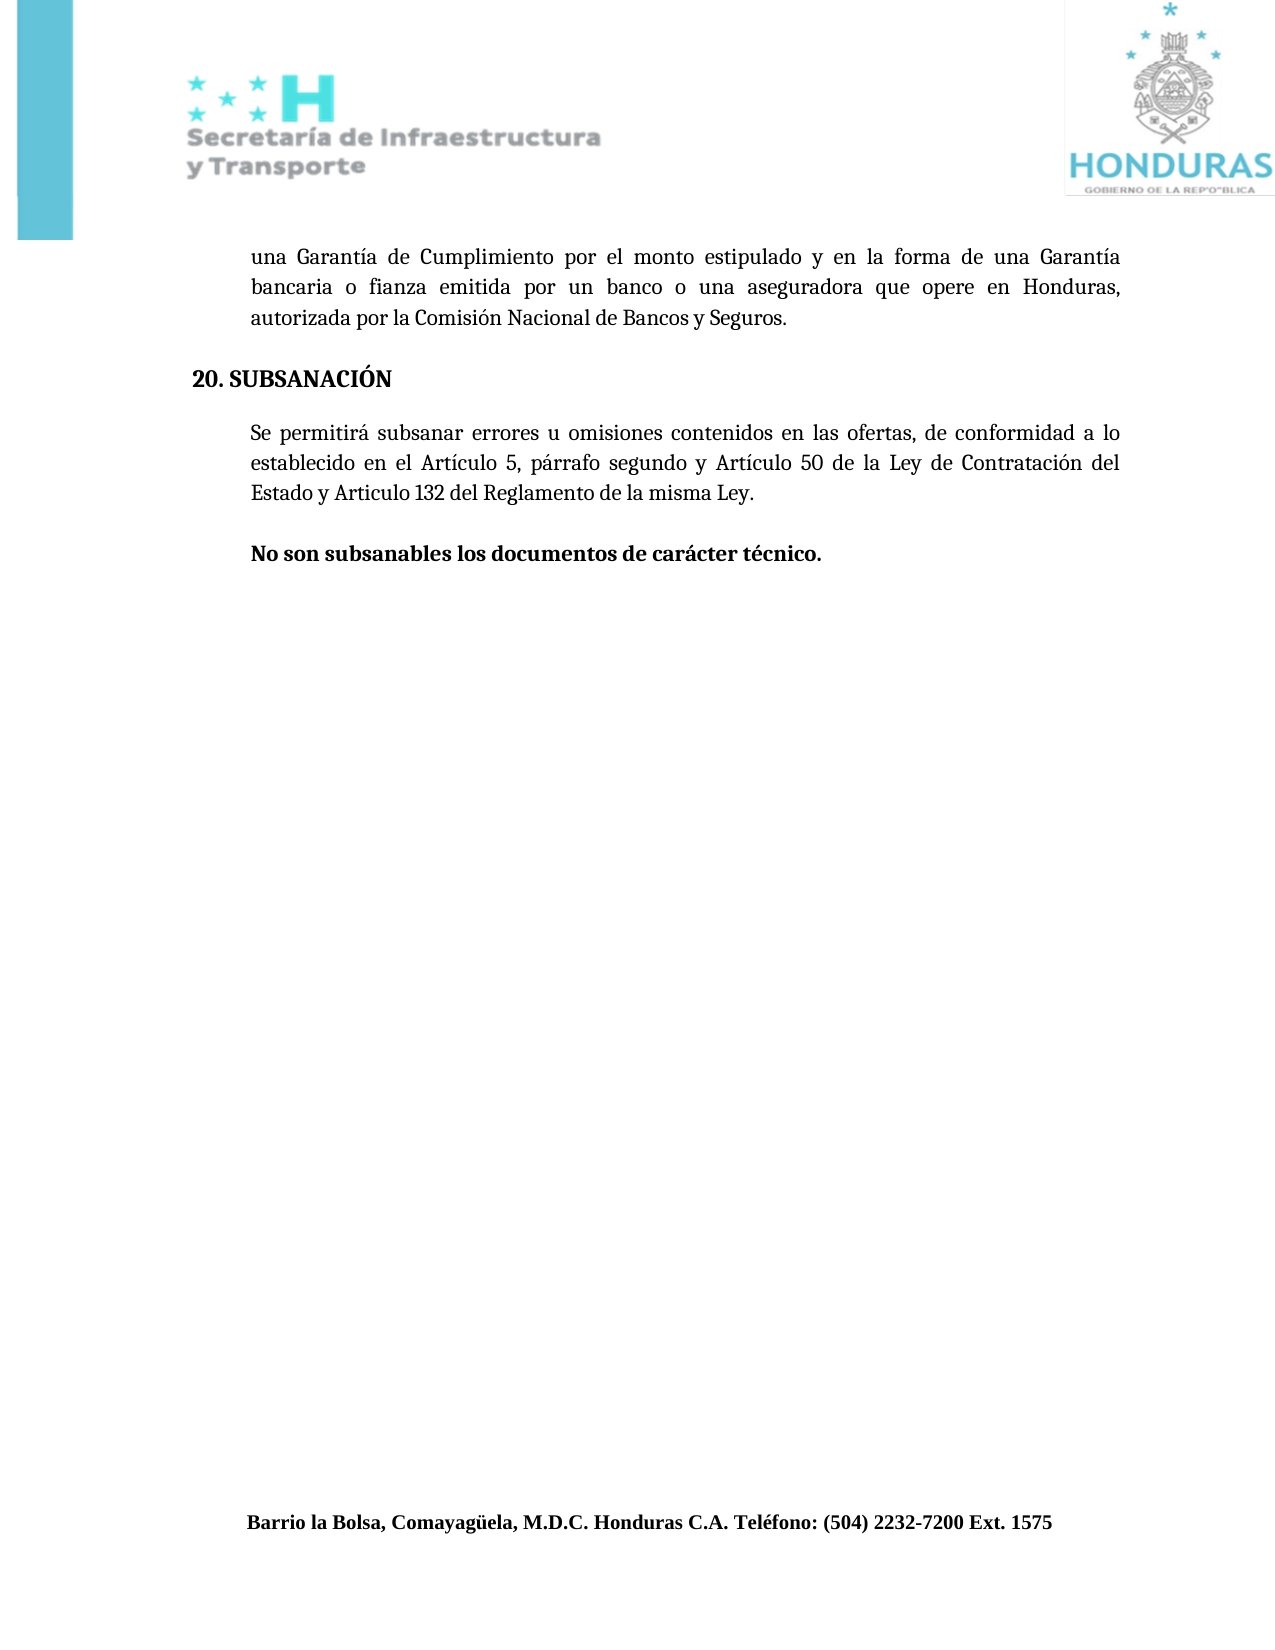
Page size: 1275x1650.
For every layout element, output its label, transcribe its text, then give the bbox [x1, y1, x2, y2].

text No son subsanables los documentos de carácter técnico. [251, 541, 1122, 567]
text Se permitirá subsanar errores u omisiones contenidos en las ofertas, de conformidad a lo establecido en el Artículo 5, párrafo segundo y Artículo 50 de la Ley de Contratación del Estado y Articulo 132 del Reglamento de la misma Ley. [251, 420, 1122, 507]
picture [15, 0, 1275, 240]
subtitle SUBSANACIÓN [192, 365, 1122, 393]
